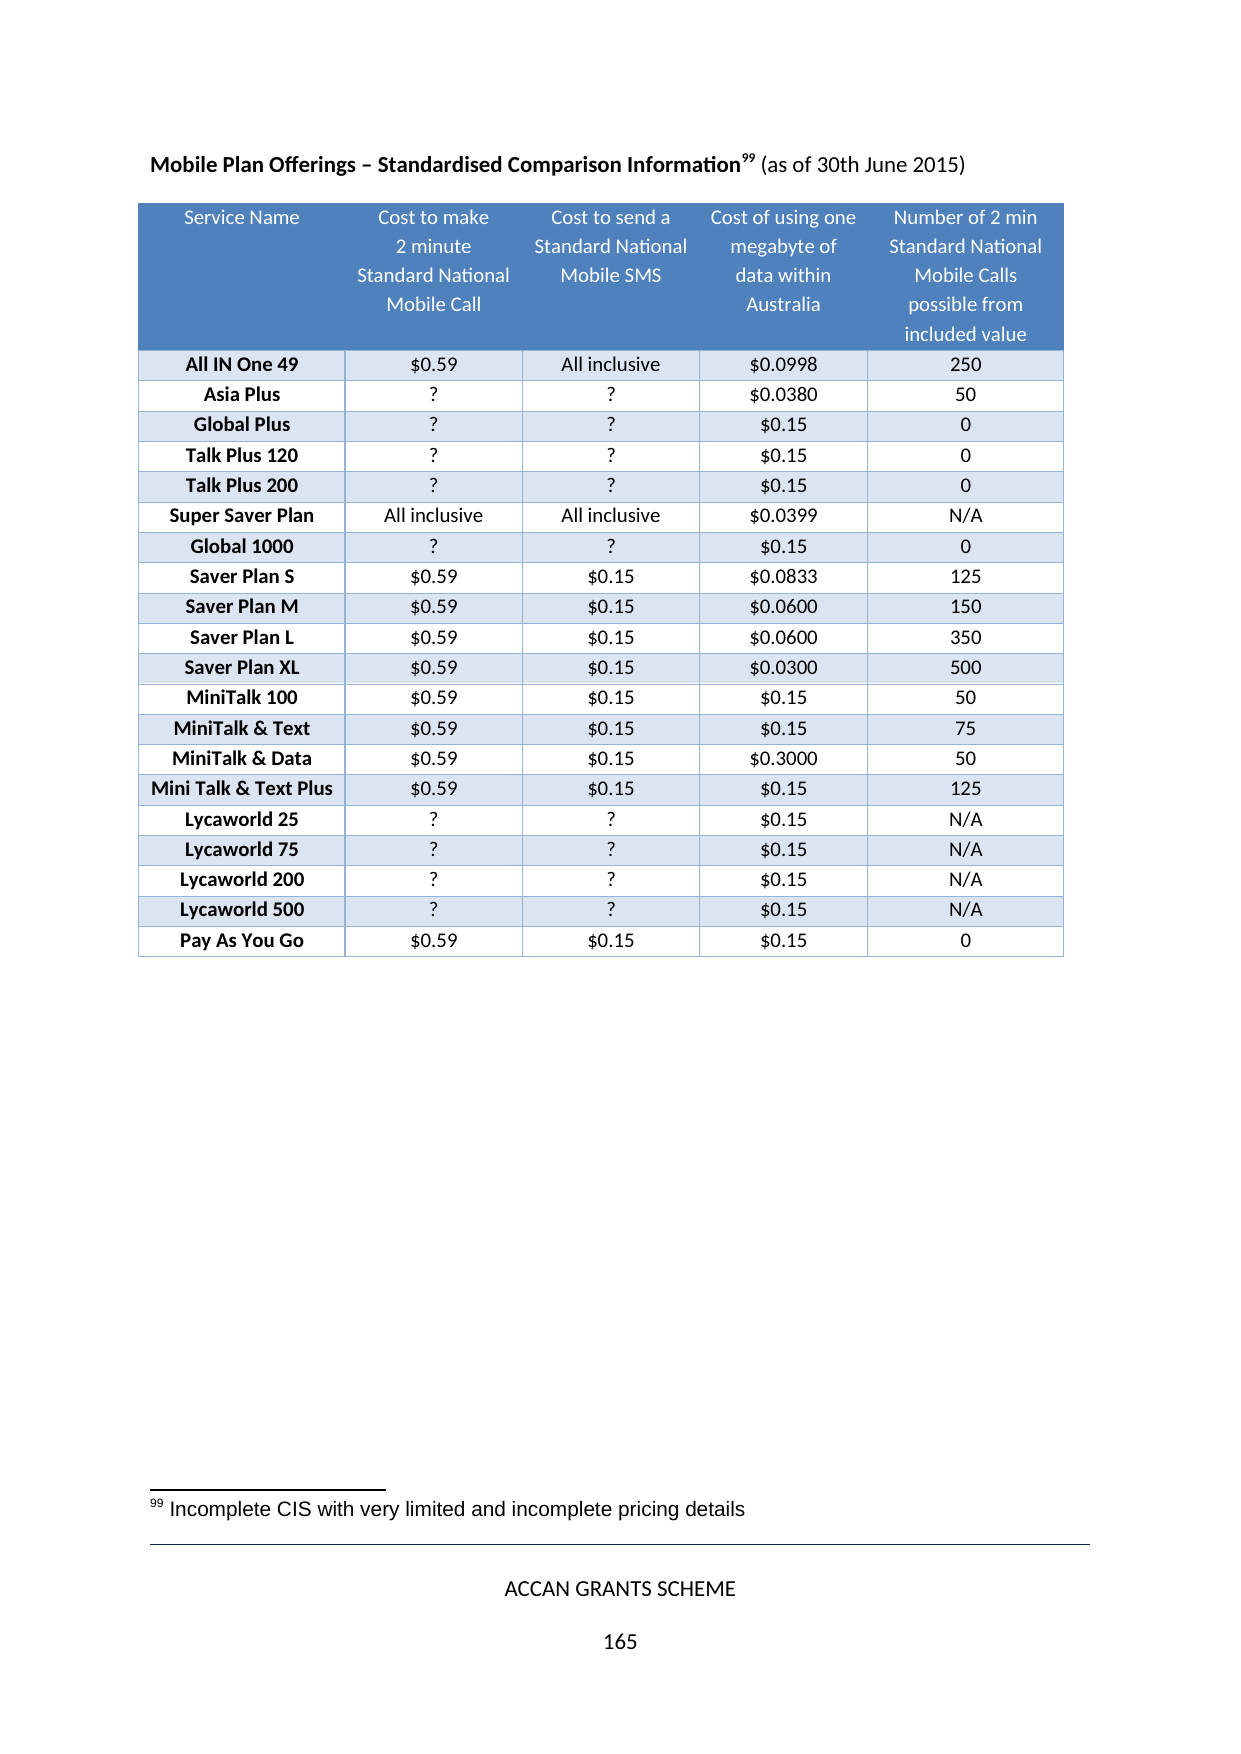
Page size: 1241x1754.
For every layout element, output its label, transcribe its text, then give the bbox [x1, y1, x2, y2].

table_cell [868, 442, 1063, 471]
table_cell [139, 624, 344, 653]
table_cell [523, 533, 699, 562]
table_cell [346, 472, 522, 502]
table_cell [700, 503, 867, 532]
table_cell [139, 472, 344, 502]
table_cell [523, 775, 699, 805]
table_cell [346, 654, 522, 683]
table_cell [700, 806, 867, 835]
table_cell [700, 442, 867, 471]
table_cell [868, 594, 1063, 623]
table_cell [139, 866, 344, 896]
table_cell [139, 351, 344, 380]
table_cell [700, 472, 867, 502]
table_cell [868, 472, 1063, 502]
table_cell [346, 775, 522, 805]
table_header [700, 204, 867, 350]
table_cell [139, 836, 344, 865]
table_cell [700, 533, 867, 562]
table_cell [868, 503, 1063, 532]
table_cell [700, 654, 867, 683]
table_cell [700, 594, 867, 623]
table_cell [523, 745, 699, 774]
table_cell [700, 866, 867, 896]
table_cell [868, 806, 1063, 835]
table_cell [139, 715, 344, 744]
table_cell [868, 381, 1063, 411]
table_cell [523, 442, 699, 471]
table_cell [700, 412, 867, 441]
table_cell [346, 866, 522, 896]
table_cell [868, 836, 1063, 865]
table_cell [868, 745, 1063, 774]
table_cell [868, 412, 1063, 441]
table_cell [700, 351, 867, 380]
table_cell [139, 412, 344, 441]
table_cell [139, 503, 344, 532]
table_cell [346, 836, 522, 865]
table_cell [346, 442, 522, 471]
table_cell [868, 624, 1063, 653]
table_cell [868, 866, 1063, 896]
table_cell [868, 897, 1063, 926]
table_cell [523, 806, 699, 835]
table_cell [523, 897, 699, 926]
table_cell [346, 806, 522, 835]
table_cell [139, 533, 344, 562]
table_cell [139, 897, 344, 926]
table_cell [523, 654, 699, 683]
text Mobile Plan Offerings – Standardised Comparison Information (as of 30th June 2015) [150, 150, 1090, 178]
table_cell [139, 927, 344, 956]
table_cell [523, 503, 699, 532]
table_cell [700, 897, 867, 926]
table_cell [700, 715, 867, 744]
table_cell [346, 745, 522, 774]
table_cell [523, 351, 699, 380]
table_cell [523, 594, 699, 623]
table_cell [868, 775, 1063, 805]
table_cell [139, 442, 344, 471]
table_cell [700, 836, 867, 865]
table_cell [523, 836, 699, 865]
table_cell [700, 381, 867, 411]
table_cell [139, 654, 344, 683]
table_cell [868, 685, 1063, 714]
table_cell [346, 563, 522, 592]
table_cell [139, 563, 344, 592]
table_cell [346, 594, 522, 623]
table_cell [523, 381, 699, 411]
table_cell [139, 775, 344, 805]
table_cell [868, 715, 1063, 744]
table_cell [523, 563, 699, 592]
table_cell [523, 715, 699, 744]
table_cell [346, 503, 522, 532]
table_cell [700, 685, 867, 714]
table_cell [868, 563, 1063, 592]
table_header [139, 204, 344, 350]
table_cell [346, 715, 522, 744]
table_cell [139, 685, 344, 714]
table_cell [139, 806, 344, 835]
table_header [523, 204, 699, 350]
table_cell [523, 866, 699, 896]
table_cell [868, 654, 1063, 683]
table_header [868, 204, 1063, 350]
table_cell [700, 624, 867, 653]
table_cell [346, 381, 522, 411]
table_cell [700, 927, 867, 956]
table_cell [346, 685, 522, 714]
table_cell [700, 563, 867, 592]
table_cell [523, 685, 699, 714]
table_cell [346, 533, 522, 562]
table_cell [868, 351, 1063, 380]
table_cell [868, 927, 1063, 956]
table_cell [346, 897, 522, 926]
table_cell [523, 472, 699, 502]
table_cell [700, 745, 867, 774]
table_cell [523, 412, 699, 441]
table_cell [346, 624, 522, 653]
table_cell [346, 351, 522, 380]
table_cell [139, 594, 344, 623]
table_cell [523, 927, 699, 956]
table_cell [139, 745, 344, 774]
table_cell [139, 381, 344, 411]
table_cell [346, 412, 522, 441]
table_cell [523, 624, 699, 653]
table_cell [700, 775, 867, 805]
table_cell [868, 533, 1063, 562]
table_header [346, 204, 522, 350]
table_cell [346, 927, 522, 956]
